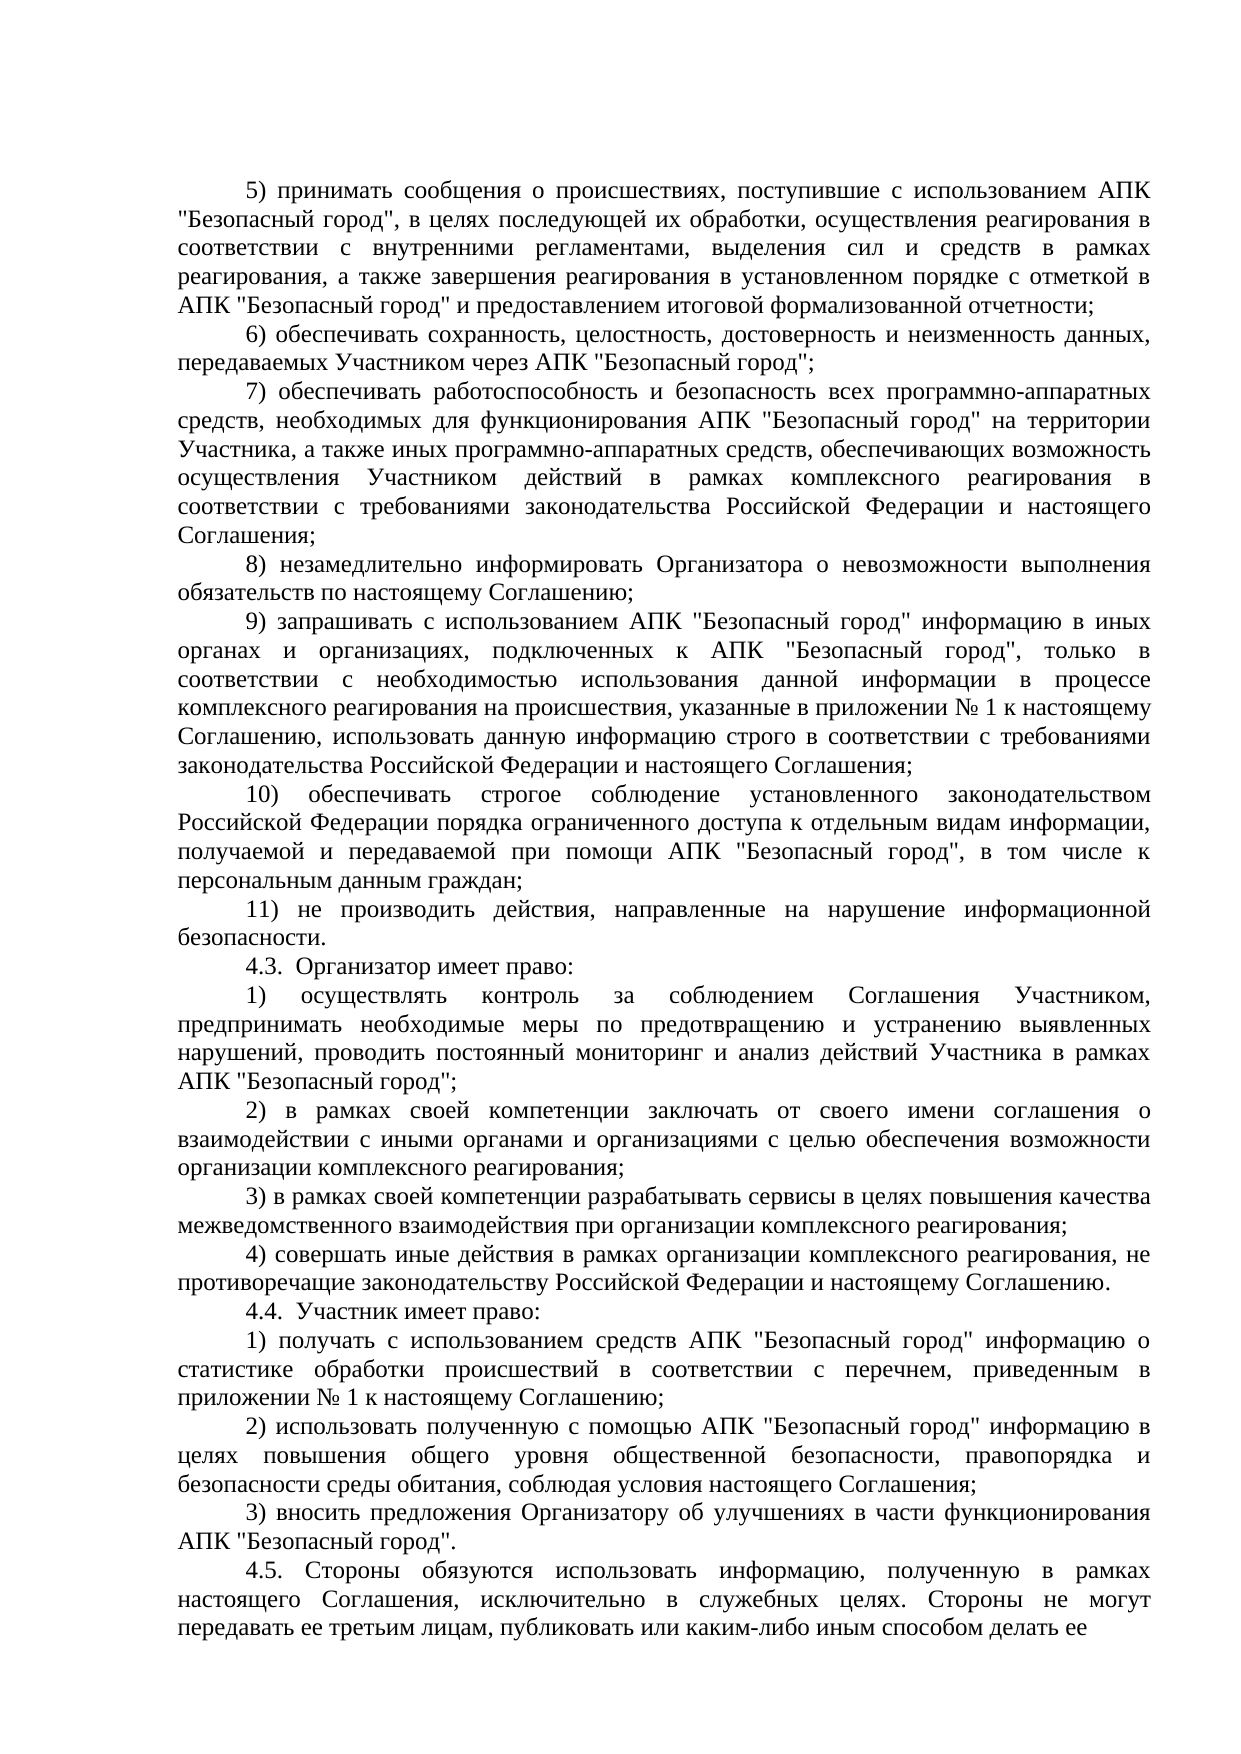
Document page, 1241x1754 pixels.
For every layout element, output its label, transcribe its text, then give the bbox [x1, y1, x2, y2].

text 8) незамедлительно информировать Организатора о невозможности выполнения обязательств по настоящему Соглашению; [177, 549, 1152, 606]
text 4.4. Участник имеет право: [177, 1296, 1152, 1325]
text 5) принимать сообщения о происшествиях, поступившие с использованием АПК "Безопасный город", в целях последующей их обработки, осуществления реагирования в соответствии с внутренними регламентами, выделения сил и средств в рамках реагирования, а также завершения реагирования в установленном порядке с отметкой в АПК "Безопасный город" и предоставлением итоговой формализованной отчетности; [177, 175, 1152, 319]
text 6) обеспечивать сохранность, целостность, достоверность и неизменность данных, передаваемых Участником через АПК "Безопасный город"; [177, 319, 1152, 376]
text 1) получать с использованием средств АПК "Безопасный город" информацию о статистике обработки происшествий в соответствии с перечнем, приведенным в приложении № 1 к настоящему Соглашению; [177, 1325, 1152, 1411]
text 4.3. Организатор имеет право: [177, 951, 1152, 980]
text 4) совершать иные действия в рамках организации комплексного реагирования, не противоречащие законодательству Российской Федерации и настоящему Соглашению. [177, 1239, 1152, 1296]
text 2) в рамках своей компетенции заключать от своего имени соглашения о взаимодействии с иными органами и организациями с целью обеспечения возможности организации комплексного реагирования; [177, 1095, 1152, 1181]
text 3) вносить предложения Организатору об улучшениях в части функционирования АПК "Безопасный город". [177, 1497, 1152, 1555]
text 1) осуществлять контроль за соблюдением Соглашения Участником, предпринимать необходимые меры по предотвращению и устранению выявленных нарушений, проводить постоянный мониторинг и анализ действий Участника в рамках АПК "Безопасный город"; [177, 980, 1152, 1095]
text 3) в рамках своей компетенции разрабатывать сервисы в целях повышения качества межведомственного взаимодействия при организации комплексного реагирования; [177, 1181, 1152, 1239]
text 10) обеспечивать строгое соблюдение установленного законодательством Российской Федерации порядка ограниченного доступа к отдельным видам информации, получаемой и передаваемой при помощи АПК "Безопасный город", в том числе к персональным данным граждан; [177, 779, 1152, 894]
text 4.5. Стороны обязуются использовать информацию, полученную в рамках настоящего Соглашения, исключительно в служебных целях. Стороны не могут передавать ее третьим лицам, публиковать или каким-либо иным способом делать ее [177, 1555, 1152, 1641]
text 2) использовать полученную с помощью АПК "Безопасный город" информацию в целях повышения общего уровня общественной безопасности, правопорядка и безопасности среды обитания, соблюдая условия настоящего Соглашения; [177, 1411, 1152, 1497]
text 7) обеспечивать работоспособность и безопасность всех программно-аппаратных средств, необходимых для функционирования АПК "Безопасный город" на территории Участника, а также иных программно-аппаратных средств, обеспечивающих возможность осуществления Участником действий в рамках комплексного реагирования в соответствии с требованиями законодательства Российской Федерации и настоящего Соглашения; [177, 376, 1152, 549]
text 11) не производить действия, направленные на нарушение информационной безопасности. [177, 894, 1152, 951]
text 9) запрашивать с использованием АПК "Безопасный город" информацию в иных органах и организациях, подключенных к АПК "Безопасный город", только в соответствии с необходимостью использования данной информации в процессе комплексного реагирования на происшествия, указанные в приложении № 1 к настоящему Соглашению, использовать данную информацию строго в соответствии с требованиями законодательства Российской Федерации и настоящего Соглашения; [177, 606, 1152, 779]
